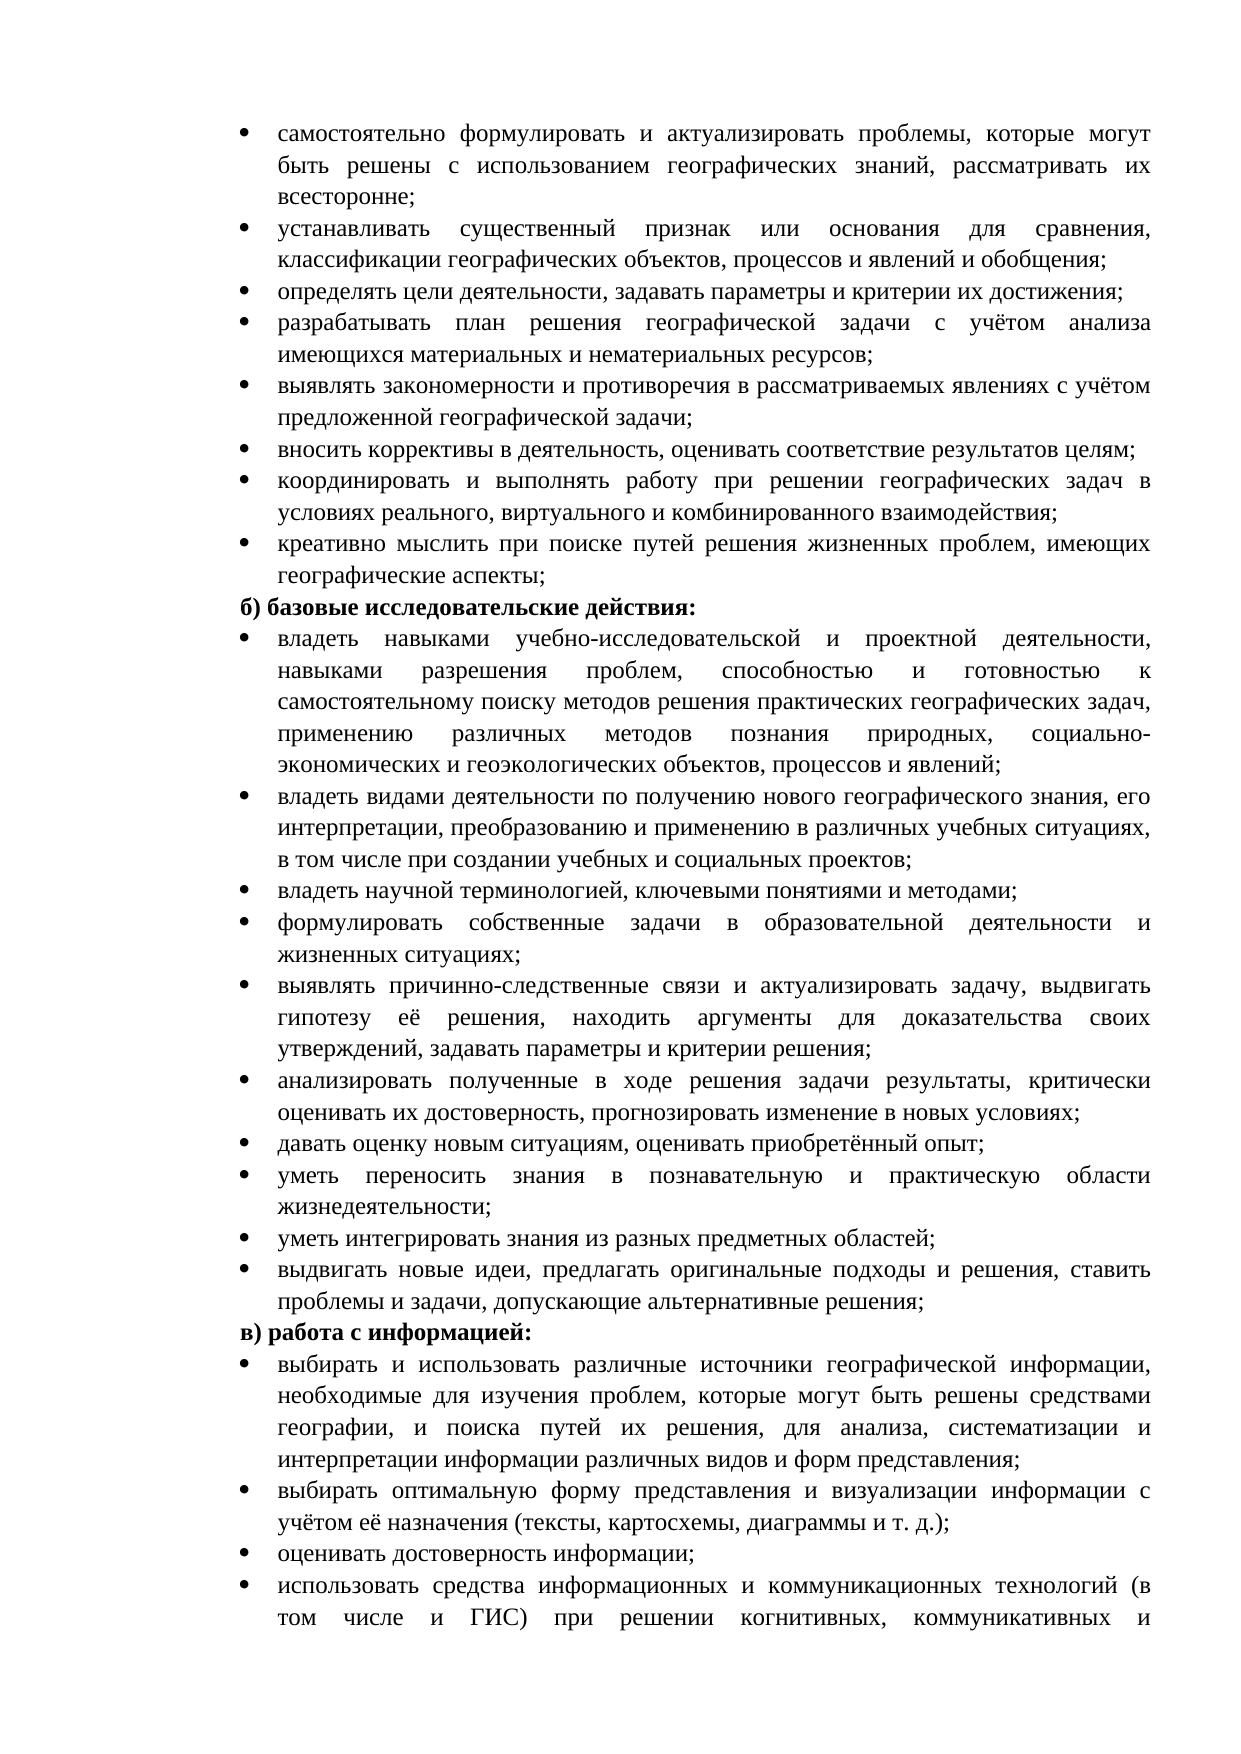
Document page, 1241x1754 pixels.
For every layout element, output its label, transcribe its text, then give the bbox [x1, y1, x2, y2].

text в) работа с информацией: [177, 1317, 1152, 1346]
list выявлять закономерности и противоречия в рассматриваемых явлениях с учётом предложенной географической задачи; [240, 371, 1152, 431]
list уметь переносить знания в познавательную и практическую области жизнедеятельности; [240, 1160, 1152, 1220]
list координировать и выполнять работу при решении географических задач в условиях реального, виртуального и комбинированного взаимодействия; [240, 465, 1152, 526]
list владеть видами деятельности по получению нового географического знания, его интерпретации, преобразованию и применению в различных учебных ситуациях, в том числе при создании учебных и социальных проектов; [240, 781, 1152, 873]
list владеть научной терминологией, ключевыми понятиями и методами; [240, 876, 1152, 904]
list формулировать собственные задачи в образовательной деятельности и жизненных ситуациях; [240, 907, 1152, 967]
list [240, 1570, 1152, 1630]
list уметь интегрировать знания из разных предметных областей; [240, 1223, 1152, 1252]
list самостоятельно формулировать и актуализировать проблемы, которые могут быть решены с использованием географических знаний, рассматривать их всесторонне; [240, 118, 1152, 210]
list определять цели деятельности, задавать параметры и критерии их достижения; [240, 276, 1152, 305]
list разрабатывать план решения географической задачи с учётом анализа имеющихся материальных и нематериальных ресурсов; [240, 307, 1152, 368]
list анализировать полученные в ходе решения задачи результаты, критически оценивать их достоверность, прогнозировать изменение в новых условиях; [240, 1065, 1152, 1125]
list вносить коррективы в деятельность, оценивать соответствие результатов целям; [240, 434, 1152, 462]
list владеть навыками учебно-исследовательской и проектной деятельности, навыками разрешения проблем, способностью и готовностью к самостоятельному поиску методов решения практических географических задач, применению различных методов познания природных, социально-экономических и геоэкологических объектов, процессов и явлений; [240, 623, 1152, 778]
list оценивать достоверность информации; [240, 1538, 1152, 1567]
list выдвигать новые идеи, предлагать оригинальные подходы и решения, ставить проблемы и задачи, допускающие альтернативные решения; [240, 1254, 1152, 1315]
text б) базовые исследовательские действия: [177, 592, 1152, 620]
list выбирать и использовать различные источники географической информации, необходимые для изучения проблем, которые могут быть решены средствами географии, и поиска путей их решения, для анализа, систематизации и интерпретации информации различных видов и форм представления; [240, 1349, 1152, 1472]
list креативно мыслить при поиске путей решения жизненных проблем, имеющих географические аспекты; [240, 528, 1152, 589]
list выбирать оптимальную форму представления и визуализации информации с учётом её назначения (тексты, картосхемы, диаграммы и т. д.); [240, 1475, 1152, 1536]
list давать оценку новым ситуациям, оценивать приобретённый опыт; [240, 1128, 1152, 1157]
list выявлять причинно-следственные связи и актуализировать задачу, выдвигать гипотезу её решения, находить аргументы для доказательства своих утверждений, задавать параметры и критерии решения; [240, 970, 1152, 1062]
list устанавливать существенный признак или основания для сравнения, классификации географических объектов, процессов и явлений и обобщения; [240, 213, 1152, 273]
